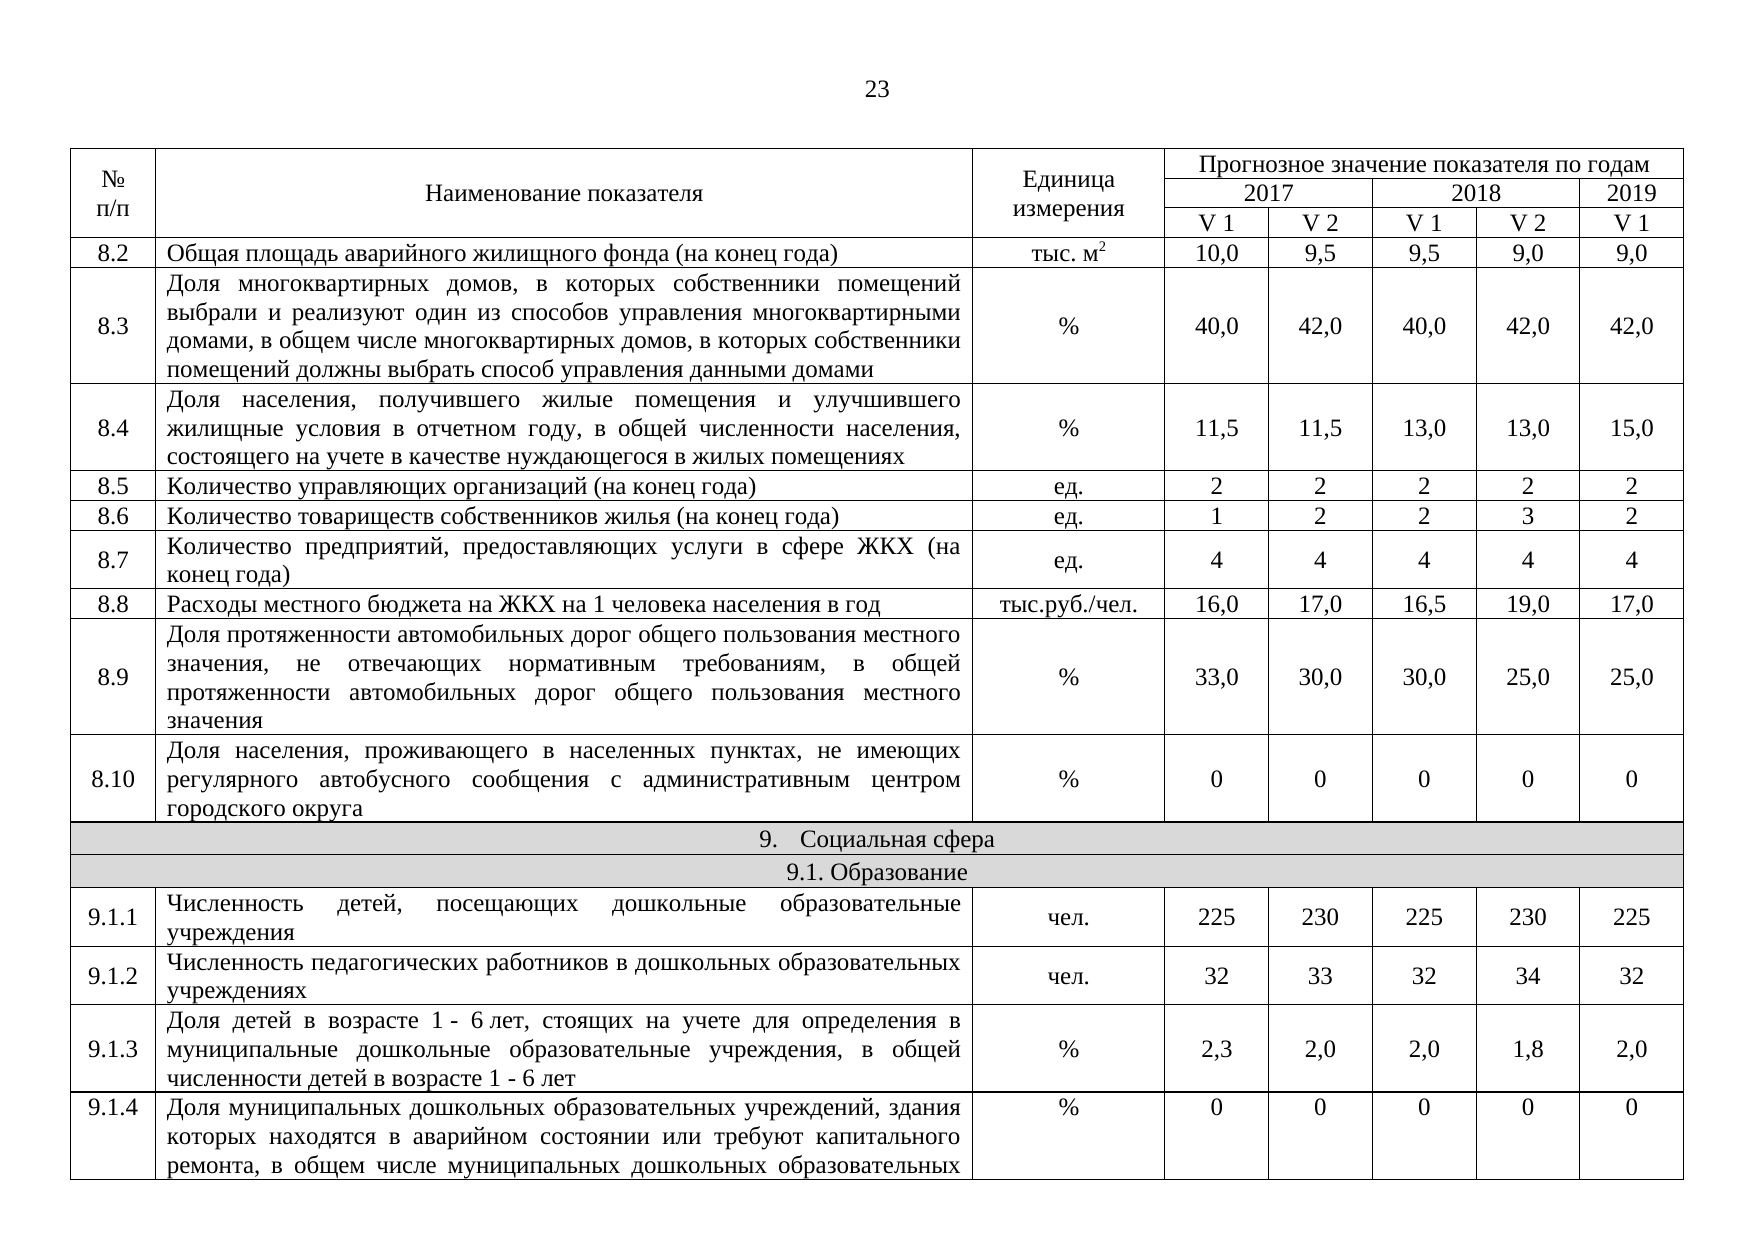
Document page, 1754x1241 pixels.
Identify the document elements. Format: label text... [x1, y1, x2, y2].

table_cell % [973, 1093, 1164, 1179]
table_cell 42,0 [1580, 268, 1683, 383]
table_cell 2019 [1580, 179, 1683, 207]
table_cell Численность педагогических работников в дошкольных образовательных учреждениях [156, 947, 972, 1004]
table_cell % [973, 268, 1164, 383]
table_cell Доля населения, получившего жилые помещения и улучшившего жилищные условия в отчетном году, в общей численности населения, состоящего на учете в качестве нуждающегося в жилых помещениях [156, 384, 972, 470]
table_cell ед. [973, 501, 1164, 530]
table_cell 17,0 [1580, 589, 1683, 618]
table_cell 16,0 [1165, 589, 1268, 618]
table_cell 8.6 [71, 501, 155, 530]
table_cell 8.2 [71, 238, 155, 267]
table_cell 33 [1269, 947, 1372, 1004]
table_cell тыс. м2 [973, 238, 1164, 267]
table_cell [156, 1093, 972, 1179]
table_cell V 1 [1373, 208, 1476, 237]
table_cell 2 [1269, 471, 1372, 500]
table_cell % [973, 619, 1164, 734]
table_cell 8.5 [71, 471, 155, 500]
table_cell 8.7 [71, 531, 155, 588]
table_cell 42,0 [1477, 268, 1579, 383]
table_cell 0 [1477, 1093, 1579, 1179]
table_header № п/п [71, 149, 155, 237]
table_cell 8.4 [71, 384, 155, 470]
table_cell 15,0 [1580, 384, 1683, 470]
table_cell 8.9 [71, 619, 155, 734]
table_cell 2 [1580, 501, 1683, 530]
table_cell Доля населения, проживающего в населенных пунктах, не имеющих регулярного автобусного сообщения с административным центром городского округа [156, 735, 972, 821]
table_cell 230 [1477, 888, 1579, 946]
table_cell 0 [1269, 1093, 1372, 1179]
table_cell 34 [1477, 947, 1579, 1004]
table_cell 1 [1165, 501, 1268, 530]
table_cell 9,0 [1580, 238, 1683, 267]
table_cell 40,0 [1373, 268, 1476, 383]
table_cell тыс.руб./чел. [973, 589, 1164, 618]
table_cell 8.8 [71, 589, 155, 618]
table_cell % [973, 384, 1164, 470]
table_cell Расходы местного бюджета на ЖКХ на 1 человека населения в год [156, 589, 972, 618]
table_cell 13,0 [1477, 384, 1579, 470]
table_cell 2,0 [1580, 1005, 1683, 1091]
table_cell 4 [1477, 531, 1579, 588]
table_cell чел. [973, 947, 1164, 1004]
table_cell 0 [1373, 735, 1476, 821]
table_cell 4 [1269, 531, 1372, 588]
table_cell 9,5 [1373, 238, 1476, 267]
table_cell 3 [1477, 501, 1579, 530]
table_cell 32 [1373, 947, 1476, 1004]
table_cell 9.1.4 [71, 1093, 155, 1179]
table_cell 9,5 [1269, 238, 1372, 267]
table_cell 225 [1373, 888, 1476, 946]
table_cell 9.1. Образование [71, 855, 1683, 887]
table_cell 10,0 [1165, 238, 1268, 267]
table_cell 42,0 [1269, 268, 1372, 383]
table_cell 2 [1477, 471, 1579, 500]
table_cell 4 [1165, 531, 1268, 588]
table_cell Доля многоквартирных домов, в которых собственники помещений выбрали и реализуют один из способов управления многоквартирными домами, в общем числе многоквартирных домов, в которых собственники помещений должны выбрать способ управления данными домами [156, 268, 972, 383]
table_cell 32 [1165, 947, 1268, 1004]
table_cell 17,0 [1269, 589, 1372, 618]
table_cell 0 [1165, 735, 1268, 821]
table_cell 9.1.1 [71, 888, 155, 946]
table_cell 9.1.3 [71, 1005, 155, 1091]
table_cell 13,0 [1373, 384, 1476, 470]
table_cell 2 [1373, 471, 1476, 500]
table_cell 2 [1580, 471, 1683, 500]
table_cell 225 [1580, 888, 1683, 946]
table_cell Доля протяженности автомобильных дорог общего пользования местного значения, не отвечающих нормативным требованиям, в общей протяженности автомобильных дорог общего пользования местного значения [156, 619, 972, 734]
table_cell 16,5 [1373, 589, 1476, 618]
table_cell 8.3 [71, 268, 155, 383]
table_cell 230 [1269, 888, 1372, 946]
table_cell V 2 [1269, 208, 1372, 237]
table_cell 2,0 [1269, 1005, 1372, 1091]
table_cell 30,0 [1269, 619, 1372, 734]
table_cell 2018 [1373, 179, 1579, 207]
table_header Наименование показателя [156, 149, 972, 237]
table_cell 0 [1373, 1093, 1476, 1179]
table_cell 9,0 [1477, 238, 1579, 267]
table_cell 25,0 [1477, 619, 1579, 734]
table_cell Количество товариществ собственников жилья (на конец года) [156, 501, 972, 530]
table_cell Доля детей в возрасте 1 - 6 лет, стоящих на учете для определения в муниципальные дошкольные образовательные учреждения, в общей численности детей в возрасте 1 - 6 лет [156, 1005, 972, 1091]
table_cell Численность детей, посещающих дошкольные образовательные учреждения [156, 888, 972, 946]
table_cell 9.1.2 [71, 947, 155, 1004]
table_cell Количество управляющих организаций (на конец года) [156, 471, 972, 500]
table_cell 2,3 [1165, 1005, 1268, 1091]
table_cell ед. [973, 471, 1164, 500]
table_cell 2,0 [1373, 1005, 1476, 1091]
table_cell 2017 [1165, 179, 1372, 207]
table_cell Количество предприятий, предоставляющих услуги в сфере ЖКХ (на конец года) [156, 531, 972, 588]
table_cell чел. [973, 888, 1164, 946]
table_cell 11,5 [1269, 384, 1372, 470]
table_cell V 2 [1477, 208, 1579, 237]
table_cell 0 [1580, 735, 1683, 821]
table_cell 25,0 [1580, 619, 1683, 734]
table_cell 40,0 [1165, 268, 1268, 383]
table_cell 2 [1373, 501, 1476, 530]
table_cell 19,0 [1477, 589, 1579, 618]
table_cell 30,0 [1373, 619, 1476, 734]
table_cell % [973, 1005, 1164, 1091]
table_cell 4 [1580, 531, 1683, 588]
table_cell 4 [1373, 531, 1476, 588]
table_cell 1,8 [1477, 1005, 1579, 1091]
table_cell 0 [1580, 1093, 1683, 1179]
table_cell V 1 [1580, 208, 1683, 237]
table_cell 8.10 [71, 735, 155, 821]
table_cell 2 [1269, 501, 1372, 530]
table_cell 11,5 [1165, 384, 1268, 470]
table_cell 0 [1477, 735, 1579, 821]
table_cell 0 [1269, 735, 1372, 821]
table_cell 33,0 [1165, 619, 1268, 734]
table_cell 32 [1580, 947, 1683, 1004]
table_cell 0 [1165, 1093, 1268, 1179]
table_cell 2 [1165, 471, 1268, 500]
table_cell V 1 [1165, 208, 1268, 237]
table_cell 225 [1165, 888, 1268, 946]
table_cell 9. Социальная сфера [71, 823, 1683, 854]
table_cell % [973, 735, 1164, 821]
table_cell ед. [973, 531, 1164, 588]
table_header Единица измерения [973, 149, 1164, 237]
table_header Прогнозное значение показателя по годам [1165, 149, 1683, 177]
table_cell Общая площадь аварийного жилищного фонда (на конец года) [156, 238, 972, 267]
